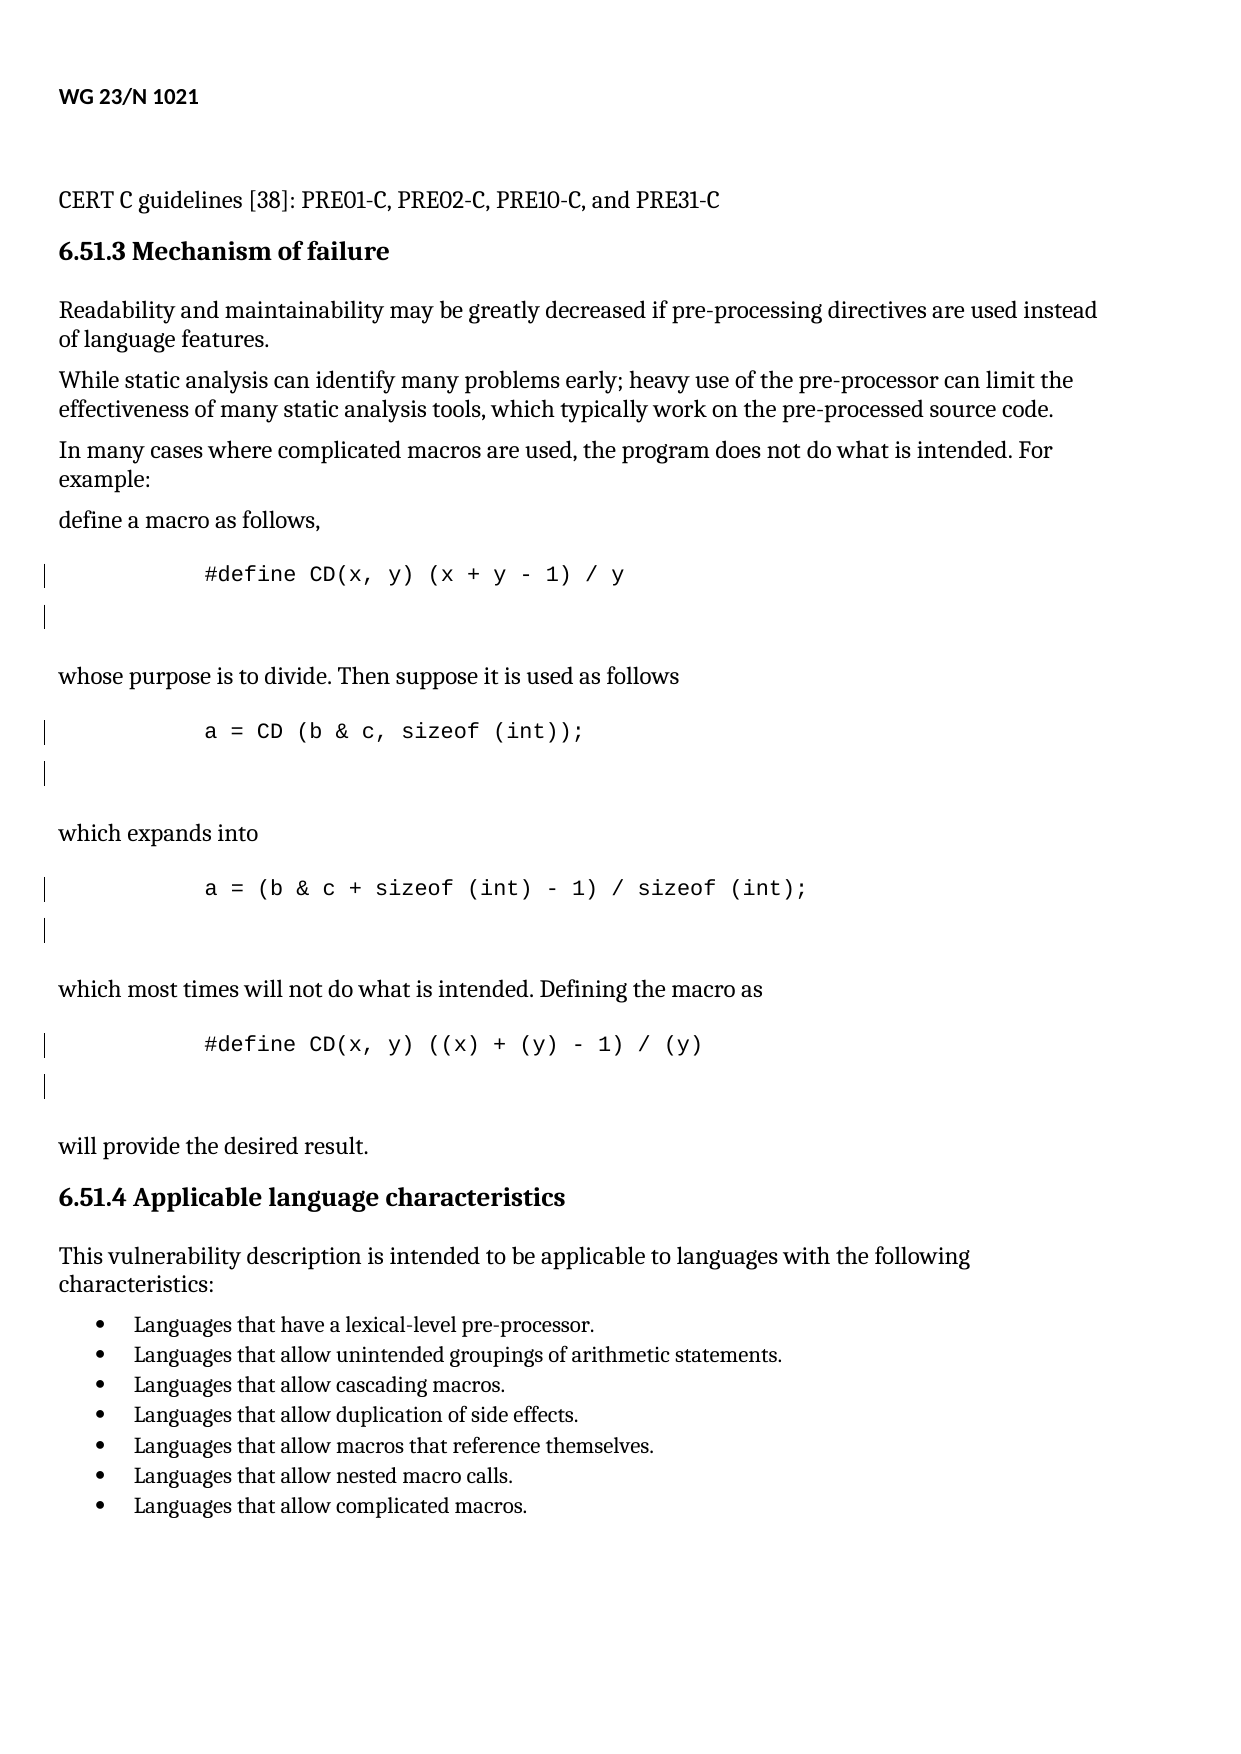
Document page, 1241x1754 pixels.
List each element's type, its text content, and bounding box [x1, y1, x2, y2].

text This vulnerability description is intended to be applicable to languages with the following characteristics: [58, 1242, 1099, 1299]
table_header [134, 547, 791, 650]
text define a macro as follows, [58, 506, 1099, 534]
subtitle 6.51.3 Mechanism of failure [58, 236, 1099, 267]
text which expands into [58, 819, 1099, 848]
list Languages that allow duplication of side effects. [96, 1402, 1099, 1429]
text Readability and maintainability may be greatly decreased if pre-processing directives are used instead of language features. [58, 296, 1099, 353]
text In many cases where complicated macros are used, the program does not do what is intended. For example: [58, 436, 1099, 493]
text whose purpose is to divide. Then suppose it is used as follows [58, 662, 1099, 691]
list Languages that allow complicated macros. [96, 1493, 1099, 1519]
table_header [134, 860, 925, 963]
text While static analysis can identify many problems early; heavy use of the pre-processor can limit the effectiveness of many static analysis tools, which typically work on the pre-processed source code. [58, 366, 1099, 423]
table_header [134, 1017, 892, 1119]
list Languages that allow macros that reference themselves. [96, 1432, 1099, 1459]
list Languages that allow cascading macros. [96, 1372, 1099, 1398]
list Languages that allow nested macro calls. [96, 1463, 1099, 1489]
subtitle 6.51.4 Applicable language characteristics [58, 1182, 1099, 1213]
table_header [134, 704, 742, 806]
list Languages that have a lexical-level pre-processor. [96, 1312, 1099, 1338]
text will provide the desired result. [58, 1132, 1099, 1161]
list Languages that allow unintended groupings of arithmetic statements. [96, 1342, 1099, 1368]
text which most times will not do what is intended. Defining the macro as [58, 975, 1099, 1004]
text CERT C guidelines [38]: PRE01-C, PRE02-C, PRE10-C, and PRE31-C [58, 186, 1099, 215]
